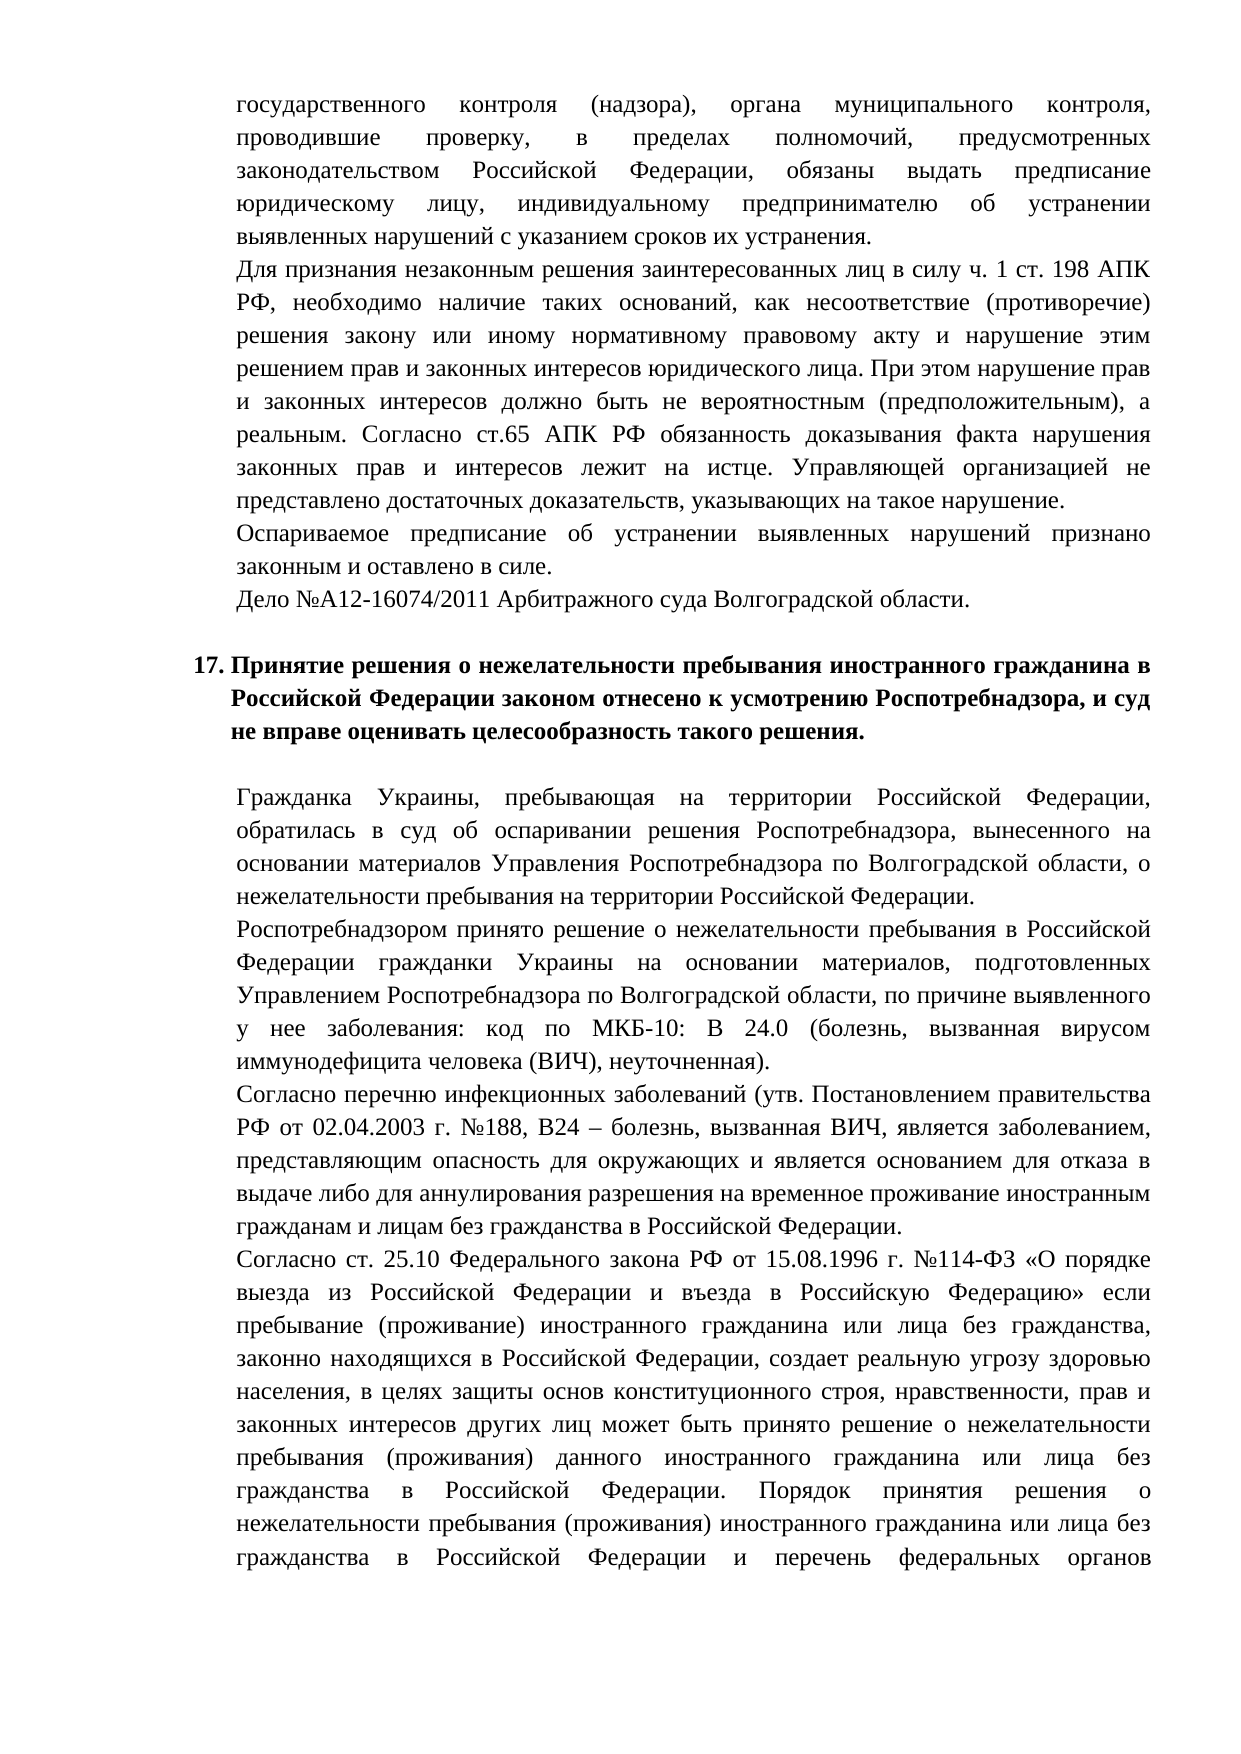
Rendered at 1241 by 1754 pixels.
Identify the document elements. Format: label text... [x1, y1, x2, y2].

text Дело №А12-16074/2011 Арбитражного суда Волгоградской области. [236, 584, 1152, 613]
text Согласно перечню инфекционных заболеваний (утв. Постановлением правительства РФ от 02.04.2003 г. №188, В24 – болезнь, вызванная ВИЧ, является заболеванием, представляющим опасность для окружающих и является основанием для отказа в выдаче либо для аннулирования разрешения на временное проживание иностранным гражданам и лицам без гражданства в Российской Федерации. [236, 1079, 1152, 1240]
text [236, 89, 1152, 249]
text Роспотребнадзором принято решение о нежелательности пребывания в Российской Федерации гражданки Украины на основании материалов, подготовленных Управлением Роспотребнадзора по Волгоградской области, по причине выявленного у нее заболевания: код по МКБ-10: В 24.0 (болезнь, вызванная вирусом иммунодефицита человека (ВИЧ), неуточненная). [236, 914, 1152, 1075]
text Для признания незаконным решения заинтересованных лиц в силу ч. 1 ст. 198 АПК РФ, необходимо наличие таких оснований, как несоответствие (противоречие) решения закону или иному нормативному правовому акту и нарушение этим решением прав и законных интересов юридического лица. При этом нарушение прав и законных интересов должно быть не вероятностным (предположительным), а реальным. Согласно ст.65 АПК РФ обязанность доказывания факта нарушения законных прав и интересов лежит на истце. Управляющей организацией не представлено достаточных доказательств, указывающих на такое нарушение. [236, 254, 1152, 514]
text Гражданка Украины, пребывающая на территории Российской Федерации, обратилась в суд об оспаривании решения Роспотребнадзора, вынесенного на основании материалов Управления Роспотребнадзора по Волгоградской области, о нежелательности пребывания на территории Российской Федерации. [236, 782, 1152, 910]
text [236, 1244, 1152, 1570]
text Оспариваемое предписание об устранении выявленных нарушений признано законным и оставлено в силе. [236, 518, 1152, 580]
list Принятие решения о нежелательности пребывания иностранного гражданина в Российской Федерации законом отнесено к усмотрению Роспотребнадзора, и суд не вправе оценивать целесообразность такого решения. [193, 650, 1152, 745]
